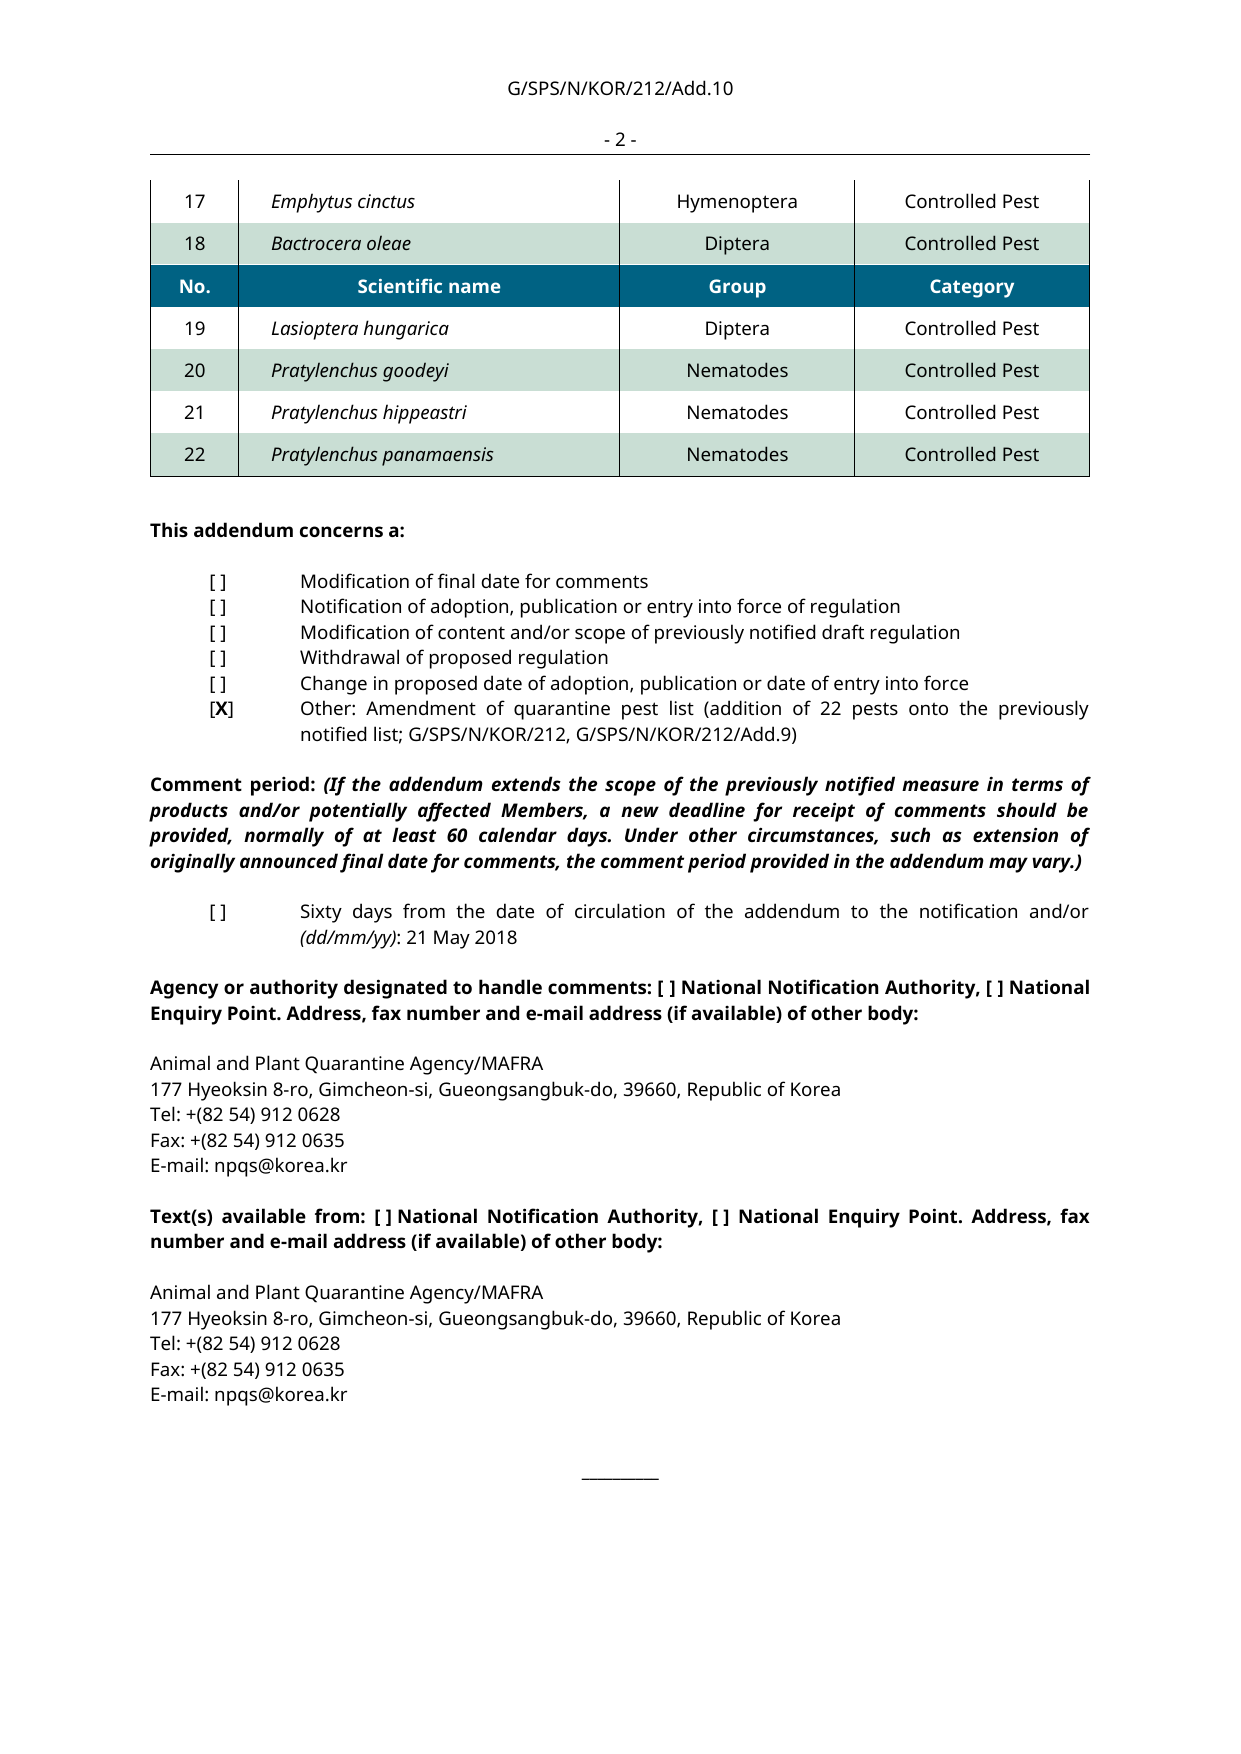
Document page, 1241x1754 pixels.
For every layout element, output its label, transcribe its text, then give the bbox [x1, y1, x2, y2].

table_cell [139, 180, 1101, 517]
table_cell [X] Other: Amendment of quarantine pest list (addition of 22 pests onto the previously notified list; G/SPS/N/KOR/212, G/SPS/N/KOR/212/Add.9) [139, 696, 1101, 772]
table_cell [ ] Change in proposed date of adoption, publication or date of entry into force [139, 670, 1101, 696]
table_cell [ ] Withdrawal of proposed regulation [139, 645, 1101, 670]
table_cell Animal and Plant Quarantine Agency/MAFRA 177 Hyeoksin 8-ro, Gimcheon-si, Gueongsangbuk-do, 39660, Republic of Korea Tel: +(82 54) 912 0628 Fax: +(82 54) 912 0635 E-mail: npqs@korea.kr [139, 1051, 1101, 1203]
table_cell Animal and Plant Quarantine Agency/MAFRA 177 Hyeoksin 8-ro, Gimcheon-si, Gueongsangbuk-do, 39660, Republic of Korea Tel: +(82 54) 912 0628 Fax: +(82 54) 912 0635 E-mail: npqs@korea.kr [139, 1279, 1101, 1432]
table_cell [ ] Notification of adoption, publication or entry into force of regulation [139, 594, 1101, 619]
table_cell [ ] Modification of final date for comments [139, 568, 1101, 593]
table_cell [ ] Sixty days from the date of circulation of the addendum to the notification and/or (dd/mm/yy): 21 May 2018 [139, 899, 1101, 975]
table_cell Comment period: (If the addendum extends the scope of the previously notified measure in terms of products and/or potentially affected Members, a new deadline for receipt of comments should be provided, normally of at least 60 calendar days. Under other circumstances, such as extension of originally announced final date for comments, the comment period provided in the addendum may vary.) [139, 772, 1101, 899]
table_cell Text(s) available from: [ ] National Notification Authority, [ ] National Enquiry Point. Address, fax number and e-mail address (if available) of other body: [139, 1203, 1101, 1279]
table_cell [ ] Modification of content and/or scope of previously notified draft regulation [139, 619, 1101, 644]
table_cell Agency or authority designated to handle comments: [ ] National Notification Authority, [ ] National Enquiry Point. Address, fax number and e-mail address (if available) of other body: [139, 975, 1101, 1051]
text __________ [150, 1457, 1090, 1483]
table_cell This addendum concerns a: [139, 518, 1101, 568]
